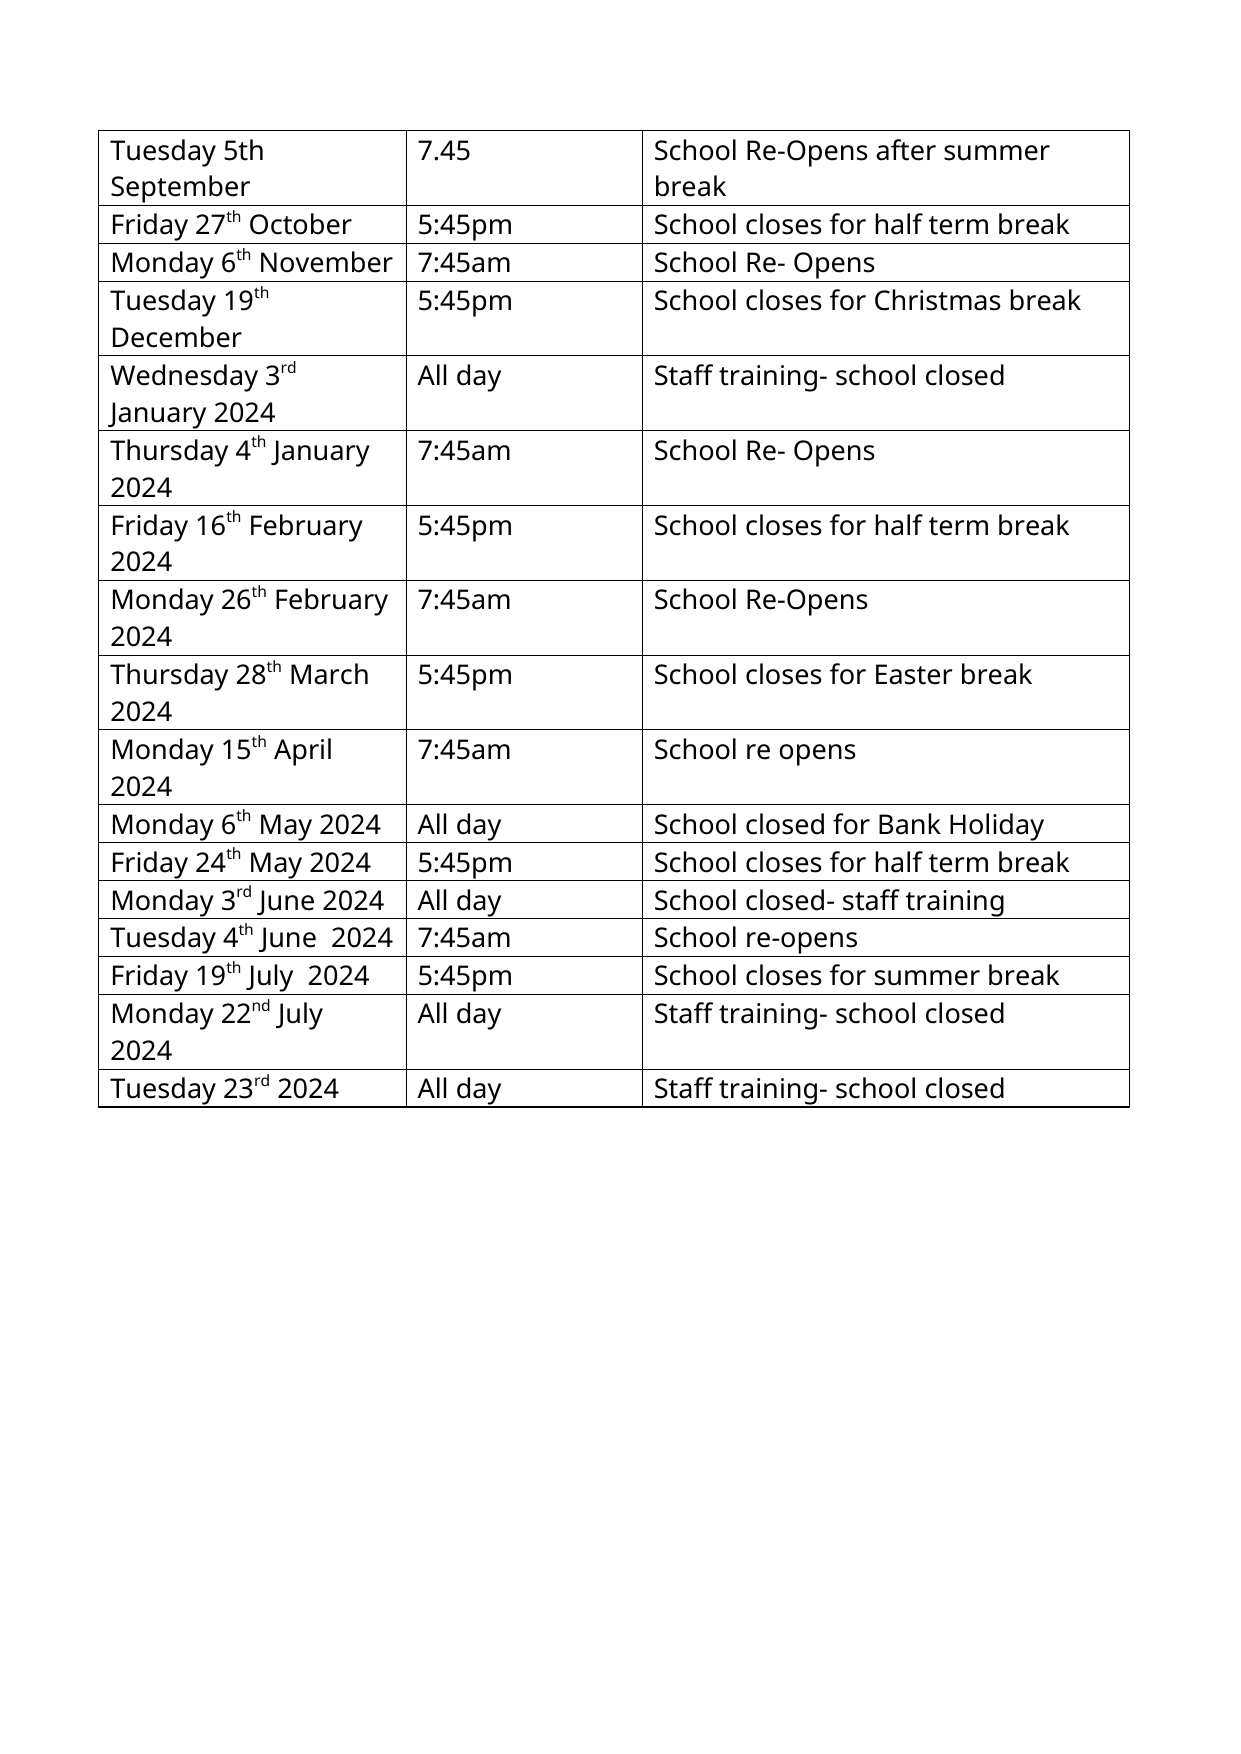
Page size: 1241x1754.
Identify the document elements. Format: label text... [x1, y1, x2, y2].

table_cell Staff training- school closed [643, 356, 1129, 430]
table_cell Staff training- school closed [643, 1070, 1129, 1106]
table_cell 5:45pm [407, 843, 642, 880]
table_cell Tuesday 4th June 2024 [99, 919, 406, 956]
table_cell 7:45am [407, 730, 642, 804]
table_cell 7:45am [407, 244, 642, 281]
table_cell 5:45pm [407, 206, 642, 243]
table_cell School Re- Opens [643, 431, 1129, 505]
table_cell 5:45pm [407, 957, 642, 994]
table_cell Monday 22nd July 2024 [99, 995, 406, 1068]
table_cell 5:45pm [407, 506, 642, 580]
table_cell School closes for Christmas break [643, 282, 1129, 355]
table_cell Tuesday 5th September [99, 131, 406, 205]
table_cell 5:45pm [407, 282, 642, 355]
table_cell All day [407, 995, 642, 1068]
table_cell School closes for half term break [643, 506, 1129, 580]
table_cell School closes for Easter break [643, 656, 1129, 729]
table_cell 7:45am [407, 919, 642, 956]
table_cell School closed for Bank Holiday [643, 805, 1129, 842]
table_cell Monday 6th May 2024 [99, 805, 406, 842]
table_cell Monday 3rd June 2024 [99, 881, 406, 918]
table_cell School closes for half term break [643, 206, 1129, 243]
table_cell All day [407, 805, 642, 842]
table_cell 5:45pm [407, 656, 642, 729]
table_cell All day [407, 1070, 642, 1106]
table_cell Thursday 28th March 2024 [99, 656, 406, 729]
table_cell Monday 15th April 2024 [99, 730, 406, 804]
table_cell All day [407, 356, 642, 430]
table_cell 7:45am [407, 581, 642, 654]
table_cell Staff training- school closed [643, 995, 1129, 1068]
table_cell School re-opens [643, 919, 1129, 956]
table_cell Friday 19th July 2024 [99, 957, 406, 994]
table_cell 7.45 [407, 131, 642, 205]
table_cell Friday 16th February 2024 [99, 506, 406, 580]
table_cell 7:45am [407, 431, 642, 505]
table_cell School closes for summer break [643, 957, 1129, 994]
table_cell Friday 27th October [99, 206, 406, 243]
table_cell School Re-Opens after summer break [643, 131, 1129, 205]
table_cell School Re- Opens [643, 244, 1129, 281]
table_cell School Re-Opens [643, 581, 1129, 654]
table_cell Monday 26th February 2024 [99, 581, 406, 654]
table_cell Wednesday 3rd January 2024 [99, 356, 406, 430]
table_cell Monday 6th November [99, 244, 406, 281]
table_cell School closes for half term break [643, 843, 1129, 880]
table_cell School closed- staff training [643, 881, 1129, 918]
table_cell Friday 24th May 2024 [99, 843, 406, 880]
table_cell Tuesday 23rd 2024 [99, 1070, 406, 1106]
table_cell Tuesday 19th December [99, 282, 406, 355]
table_cell School re opens [643, 730, 1129, 804]
table_cell Thursday 4th January 2024 [99, 431, 406, 505]
table_cell All day [407, 881, 642, 918]
